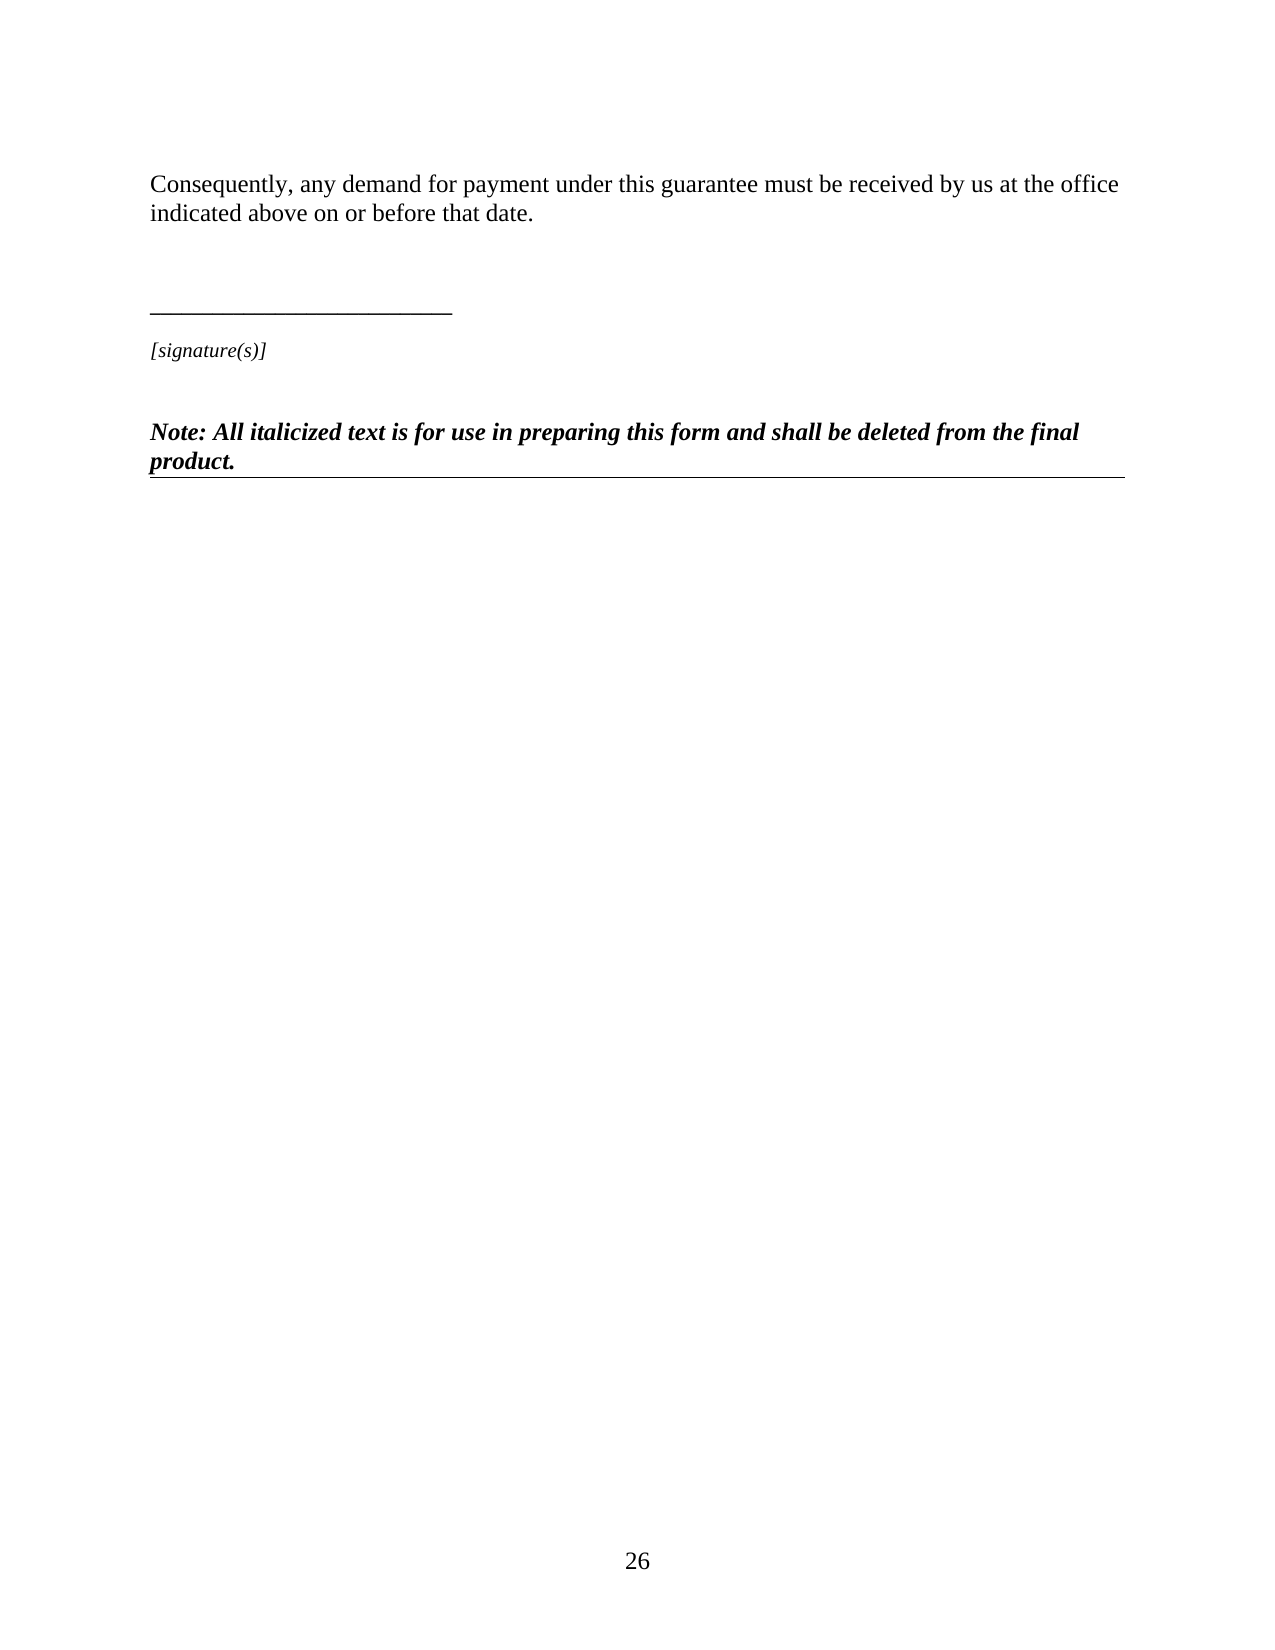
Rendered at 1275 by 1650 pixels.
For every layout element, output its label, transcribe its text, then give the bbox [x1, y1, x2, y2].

text Note: All italicized text is for use in preparing this form and shall be deleted from the final product. [150, 417, 1125, 477]
text [signature(s)] [150, 338, 1125, 362]
text Consequently, any demand for payment under this guarantee must be received by us at the office indicated above on or before that date. [150, 169, 1125, 227]
text _____________________________ [150, 293, 1125, 317]
